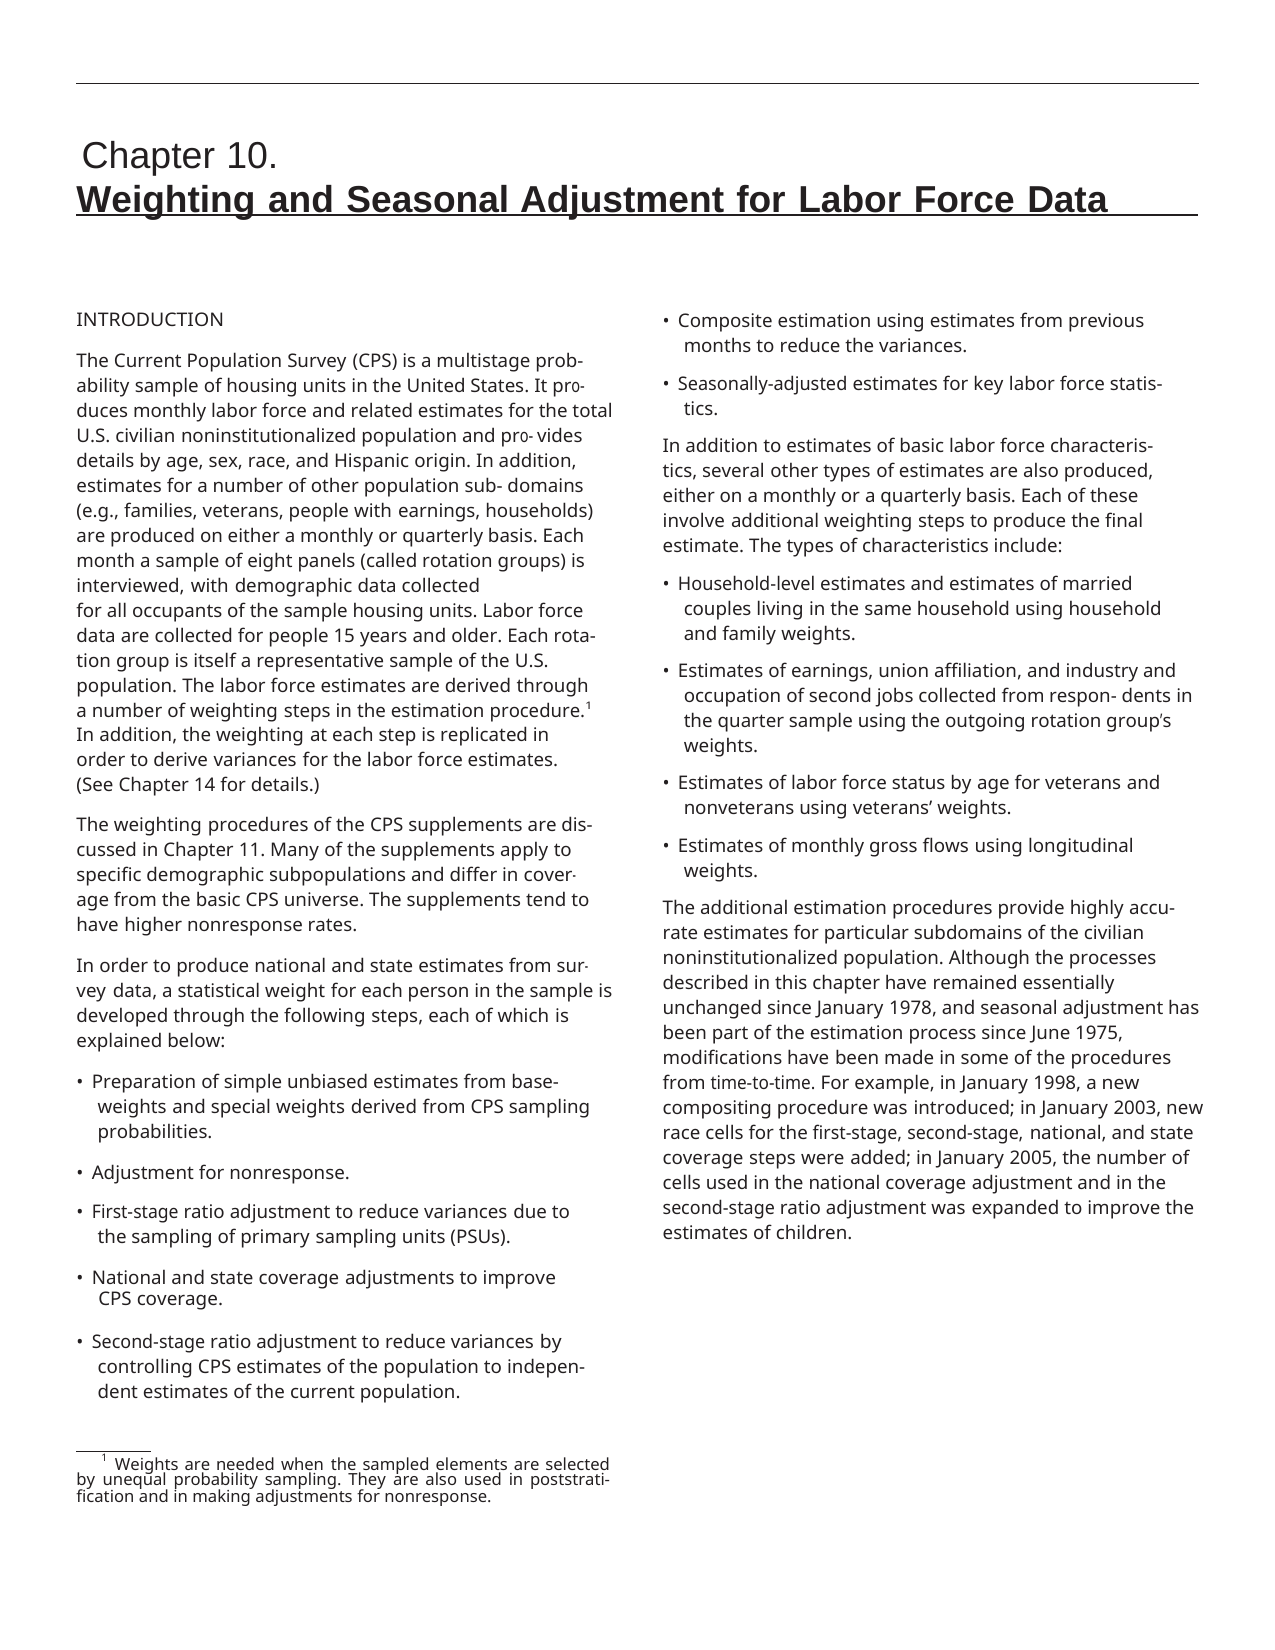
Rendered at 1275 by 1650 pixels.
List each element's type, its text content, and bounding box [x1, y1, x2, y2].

text The additional estimation procedures provide highly accu- rate estimates for particular subdomains of the civilian noninstitutionalized population. Although the processes described in this chapter have remained essentially unchanged since January 1978, and seasonal adjustment has been part of the estimation process since June 1975, modifications have been made in some of the procedures from time-to-time. For example, in January 1998, a new compositing procedure was introduced; in January 2003, new race cells for the first-stage, second-stage, national, and state coverage steps were added; in January 2005, the number of cells used in the national coverage adjustment and in the second-stage ratio adjustment was expanded to improve the estimates of children. [662, 894, 1204, 1244]
text • Seasonally-adjusted estimates for key labor force statis- tics. [662, 370, 1197, 420]
text 1 Weights are needed when the sampled elements are selected by unequal probability sampling. They are also used in poststrati- fication and in making adjustments for nonresponse. [76, 1456, 610, 1507]
text In addition, the weighting at each step is replicated in [76, 725, 611, 750]
text (See Chapter 14 for details.) [76, 775, 611, 800]
text a number of weighting steps in the estimation procedure.1 [76, 697, 611, 725]
text INTRODUCTION [76, 306, 611, 332]
text Weighting and Seasonal Adjustment for Labor Force Data [76, 177, 1212, 219]
text • Preparation of simple unbiased estimates from base- weights and special weights derived from CPS sampling probabilities. [76, 1068, 608, 1143]
text • Second-stage ratio adjustment to reduce variances by controlling CPS estimates of the population to indepen- dent estimates of the current population. [76, 1328, 603, 1403]
text The Current Population Survey (CPS) is a multistage prob- ability sample of housing units in the United States. It pro- duces monthly labor force and related estimates for the total U.S. civilian noninstitutionalized population and pro- vides details by age, sex, race, and Hispanic origin. In addition, estimates for a number of other population sub- domains (e.g., families, veterans, people with earnings, households) are produced on either a monthly or quarterly basis. Each month a sample of eight panels (called rotation groups) is interviewed, with demographic data collected [76, 347, 615, 597]
text • Estimates of monthly gross flows using longitudinal weights. [662, 832, 1163, 882]
text • Estimates of earnings, union affiliation, and industry and occupation of second jobs collected from respon- dents in the quarter sample using the outgoing rotation group’s weights. [662, 657, 1197, 757]
text • First-stage ratio adjustment to reduce variances due to the sampling of primary sampling units (PSUs). [76, 1198, 598, 1248]
text Chapter 10. [76, 133, 1212, 176]
text for all occupants of the sample housing units. Labor force data are collected for people 15 years and older. Each rota- tion group is itself a representative sample of the U.S. population. The labor force estimates are derived through [76, 597, 614, 697]
text CPS coverage. [94, 1290, 227, 1315]
text • Household-level estimates and estimates of married couples living in the same household using household and family weights. [662, 570, 1185, 645]
text • Adjustment for nonresponse. [76, 1159, 611, 1185]
text The weighting procedures of the CPS supplements are dis- cussed in Chapter 11. Many of the supplements apply to specific demographic subpopulations and differ in cover- age from the basic CPS universe. The supplements tend to have higher nonresponse rates. [76, 811, 610, 936]
text • Estimates of labor force status by age for veterans and nonveterans using veterans’ weights. [662, 770, 1188, 820]
text order to derive variances for the labor force estimates. [76, 750, 611, 775]
text In order to produce national and state estimates from sur- vey data, a statistical weight for each person in the sample is developed through the following steps, each of which is explained below: [76, 952, 616, 1052]
text • National and state coverage adjustments to improve [76, 1264, 611, 1290]
text In addition to estimates of basic labor force characteris- tics, several other types of estimates are also produced, either on a monthly or a quarterly basis. Each of these involve additional weighting steps to produce the final estimate. The types of characteristics include: [662, 432, 1178, 557]
text • Composite estimation using estimates from previous months to reduce the variances. [662, 308, 1171, 358]
